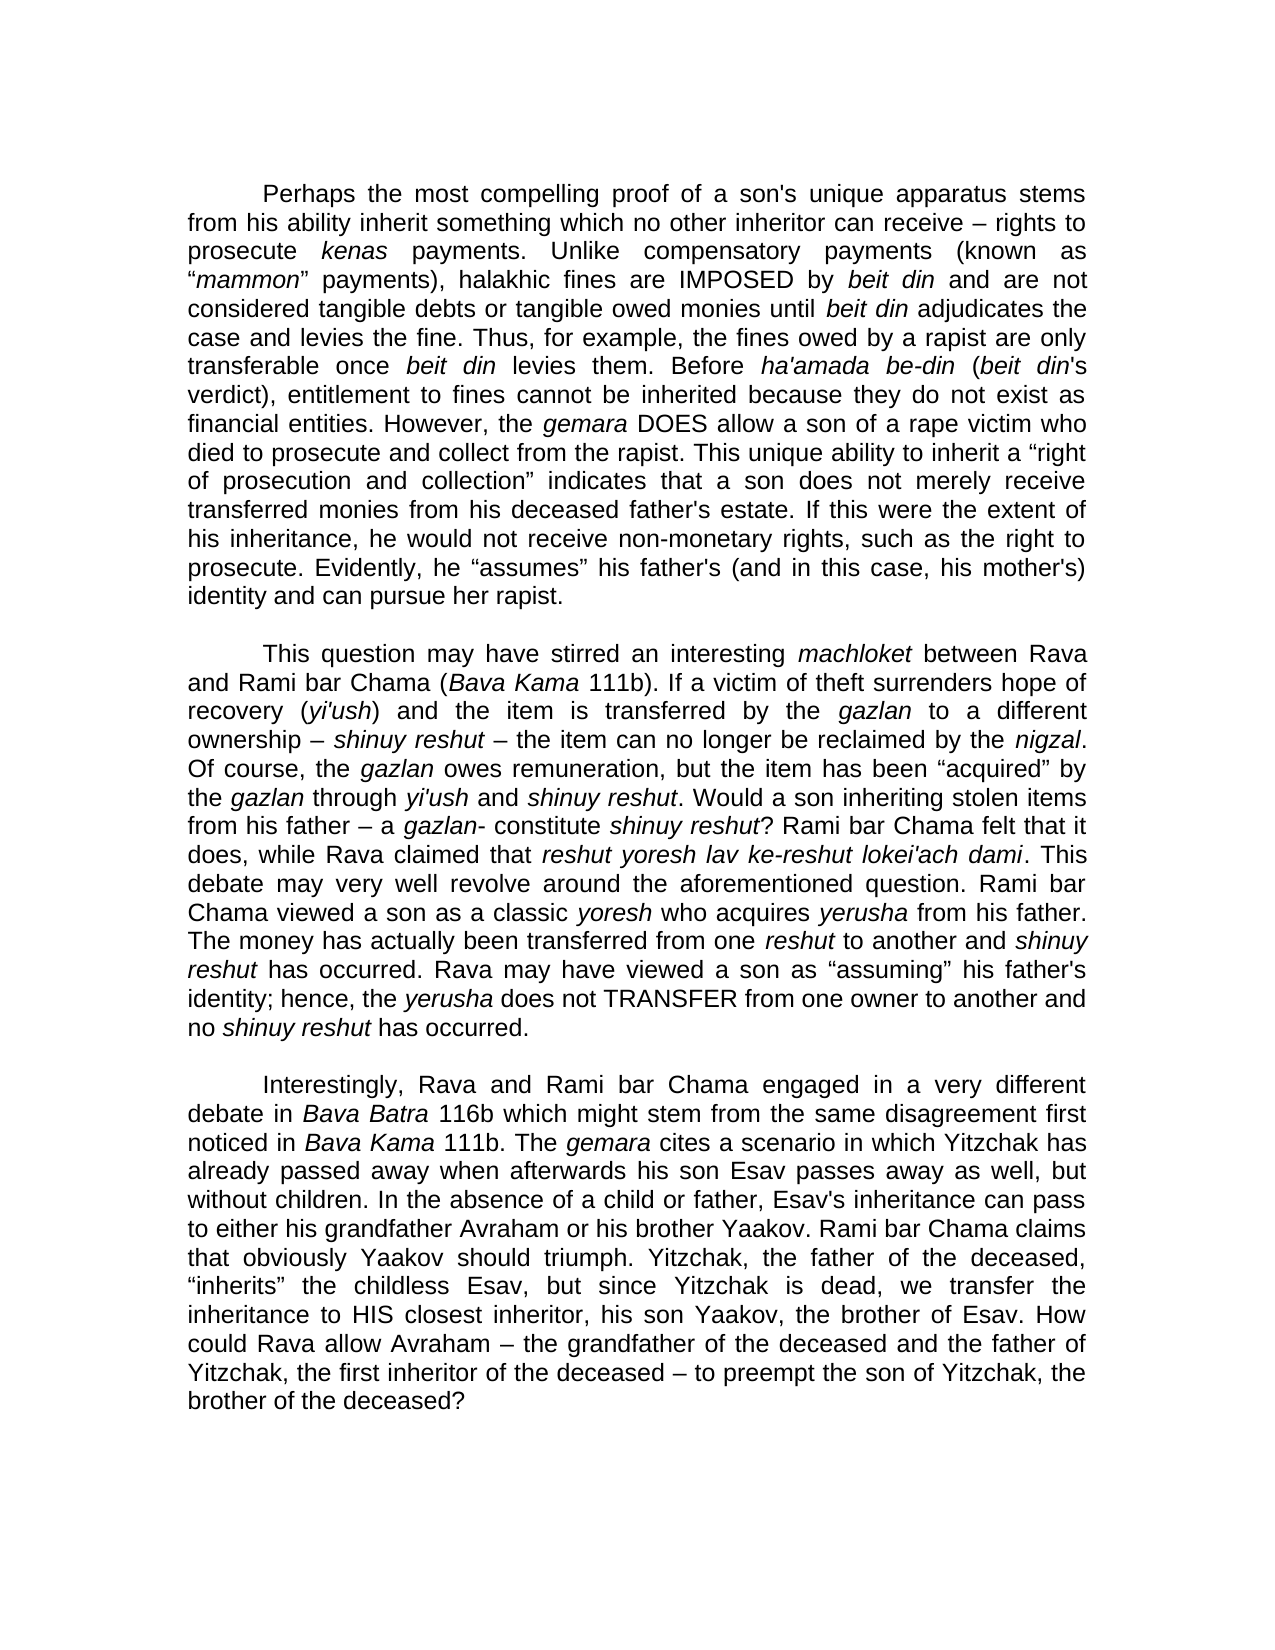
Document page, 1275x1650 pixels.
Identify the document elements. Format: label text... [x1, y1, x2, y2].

text Interestingly, Rava and Rami bar Chama engaged in a very different debate in Bava Batra 116b which might stem from the same disagreement first noticed in Bava Kama 111b. The gemara cites a scenario in which Yitzchak has already passed away when afterwards his son Esav passes away as well, but without children. In the absence of a child or father, Esav's inheritance can pass to either his grandfather Avraham or his brother Yaakov. Rami bar Chama claims that obviously Yaakov should triumph. Yitzchak, the father of the deceased, “inherits” the childless Esav, but since Yitzchak is dead, we transfer the inheritance to HIS closest inheritor, his son Yaakov, the brother of Esav. How could Rava allow Avraham – the grandfather of the deceased and the father of Yitzchak, the first inheritor of the deceased – to preempt the son of Yitzchak, the brother of the deceased? [187, 1070, 1087, 1415]
text This question may have stirred an interesting machloket between Rava and Rami bar Chama (Bava Kama 111b). If a victim of theft surrenders hope of recovery (yi'ush) and the item is transferred by the gazlan to a different ownership – shinuy reshut – the item can no longer be reclaimed by the nigzal. Of course, the gazlan owes remuneration, but the item has been “acquired” by the gazlan through yi'ush and shinuy reshut. Would a son inheriting stolen items from his father – a gazlan- constitute shinuy reshut? Rami bar Chama felt that it does, while Rava claimed that reshut yoresh lav ke-reshut lokei'ach dami. This debate may very well revolve around the aforementioned question. Rami bar Chama viewed a son as a classic yoresh who acquires yerusha from his father. The money has actually been transferred from one reshut to another and shinuy reshut has occurred. Rava may have viewed a son as “assuming” his father's identity; hence, the yerusha does not TRANSFER from one owner to another and no shinuy reshut has occurred. [187, 639, 1087, 1041]
text Perhaps the most compelling proof of a son's unique apparatus stems from his ability inherit something which no other inheritor can receive – rights to prosecute kenas payments. Unlike compensatory payments (known as “mammon” payments), halakhic fines are IMPOSED by beit din and are not considered tangible debts or tangible owed monies until beit din adjudicates the case and levies the fine. Thus, for example, the fines owed by a rapist are only transferable once beit din levies them. Before ha'amada be-din (beit din's verdict), entitlement to fines cannot be inherited because they do not exist as financial entities. However, the gemara DOES allow a son of a rape victim who died to prosecute and collect from the rapist. This unique ability to inherit a “right of prosecution and collection” indicates that a son does not merely receive transferred monies from his deceased father's estate. If this were the extent of his inheritance, he would not receive non-monetary rights, such as the right to prosecute. Evidently, he “assumes” his father's (and in this case, his mother's) identity and can pursue her rapist. [187, 179, 1087, 610]
